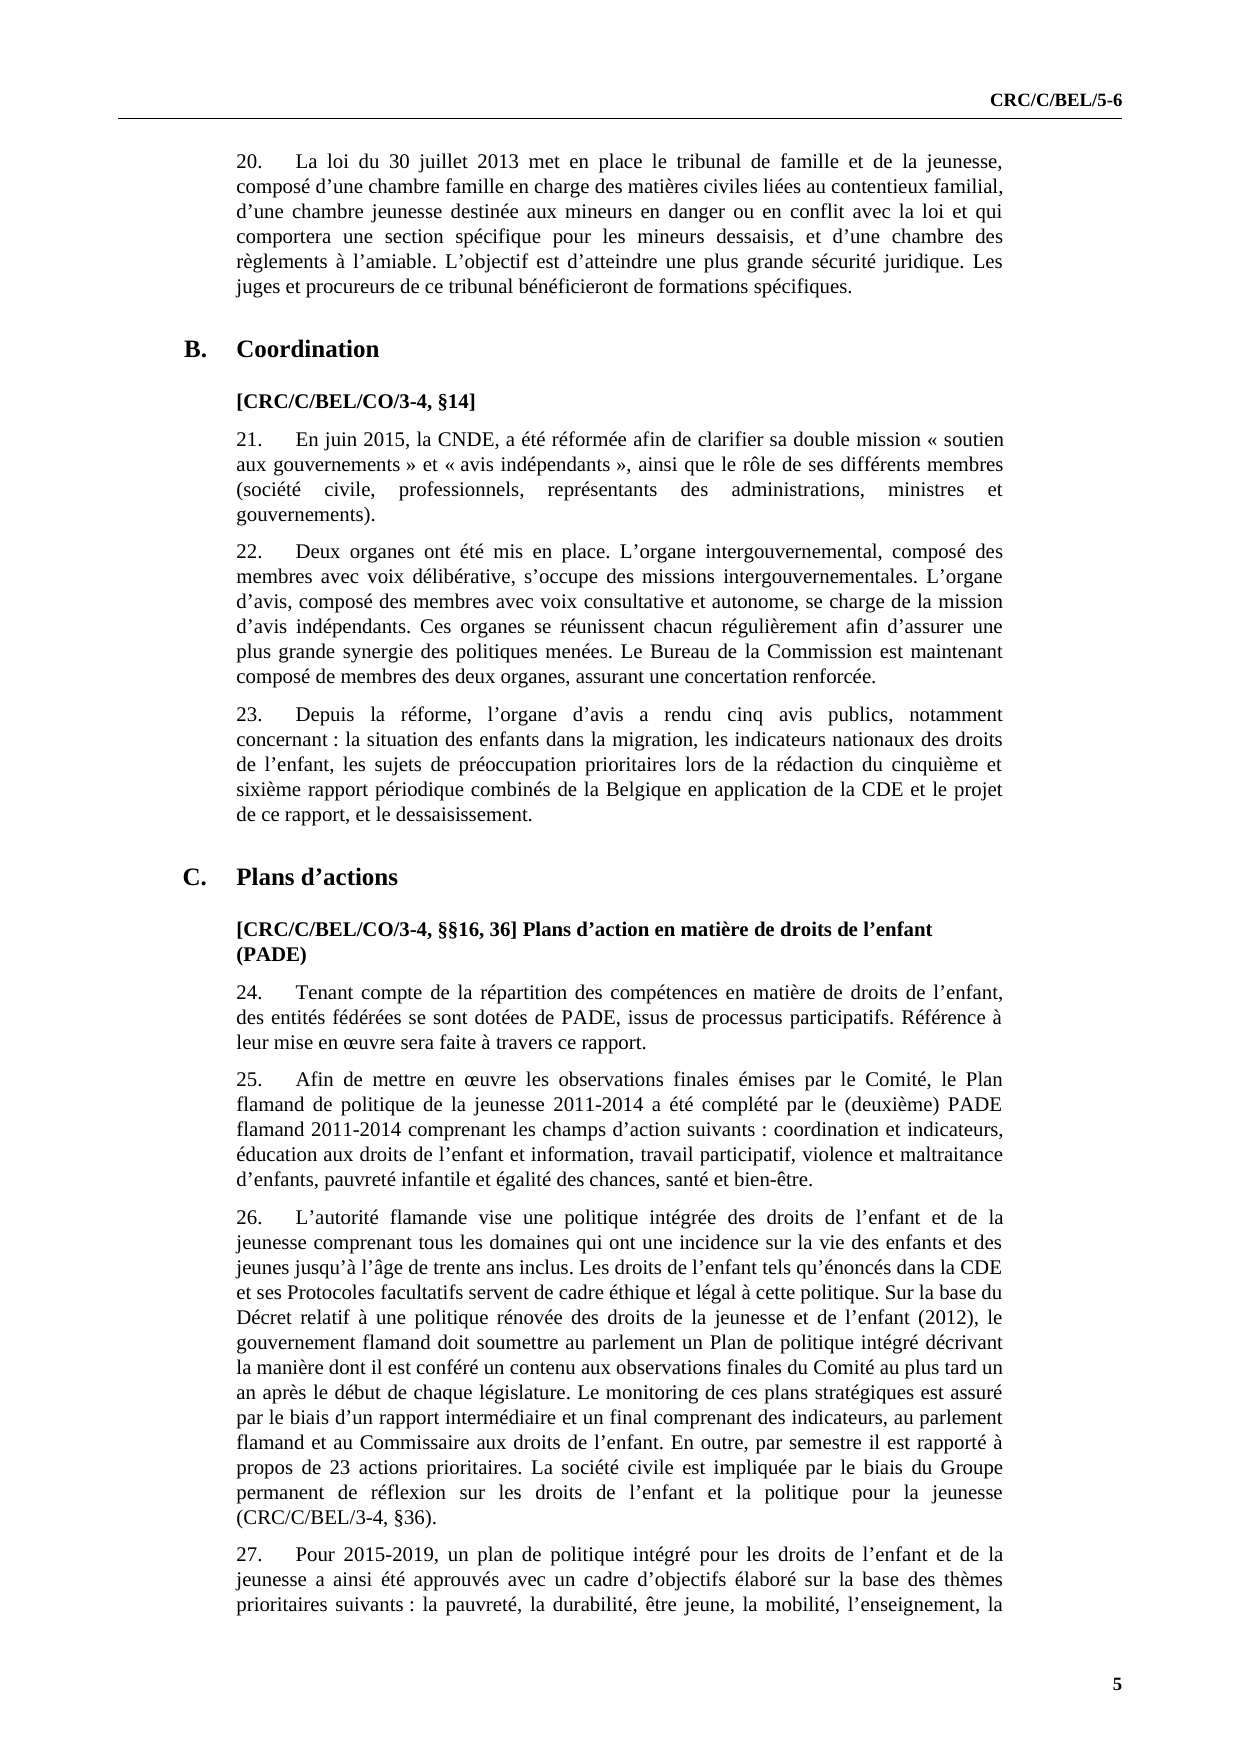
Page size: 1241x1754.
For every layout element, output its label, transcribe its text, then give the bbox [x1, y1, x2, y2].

text C. Plans d’actions [118, 863, 1004, 891]
text 23. Depuis la réforme, l’organe d’avis a rendu cinq avis publics, notamment concernant : la situation des enfants dans la migration, les indicateurs nationaux des droits de l’enfant, les sujets de préoccupation prioritaires lors de la rédaction du cinquième et sixième rapport périodique combinés de la Belgique en application de la CDE et le projet de ce rapport, et le dessaisissement. [236, 701, 1004, 826]
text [236, 1541, 1004, 1616]
text 20. La loi du 30 juillet 2013 met en place le tribunal de famille et de la jeunesse, composé d’une chambre famille en charge des matières civiles liées au contentieux familial, d’une chambre jeunesse destinée aux mineurs en danger ou en conflit avec la loi et qui comportera une section spécifique pour les mineurs dessaisis, et d’une chambre des règlements à l’amiable. L’objectif est d’atteindre une plus grande sécurité juridique. Les juges et procureurs de ce tribunal bénéficieront de formations spécifiques. [236, 148, 1004, 298]
text 26. L’autorité flamande vise une politique intégrée des droits de l’enfant et de la jeunesse comprenant tous les domaines qui ont une incidence sur la vie des enfants et des jeunes jusqu’à l’âge de trente ans inclus. Les droits de l’enfant tels qu’énoncés dans la CDE et ses Protocoles facultatifs servent de cadre éthique et légal à cette politique. Sur la base du Décret relatif à une politique rénovée des droits de la jeunesse et de l’enfant (2012), le gouvernement flamand doit soumettre au parlement un Plan de politique intégré décrivant la manière dont il est conféré un contenu aux observations finales du Comité au plus tard un an après le début de chaque législature. Le monitoring de ces plans stratégiques est assuré par le biais d’un rapport intermédiaire et un final comprenant des indicateurs, au parlement flamand et au Commissaire aux droits de l’enfant. En outre, par semestre il est rapporté à propos de 23 actions prioritaires. La société civile est impliquée par le biais du Groupe permanent de réflexion sur les droits de l’enfant et la politique pour la jeunesse (CRC/C/BEL/3-4, §36). [236, 1204, 1004, 1529]
text 24. Tenant compte de la répartition des compétences en matière de droits de l’enfant, des entités fédérées se sont dotées de PADE, issus de processus participatifs. Référence à leur mise en œuvre sera faite à travers ce rapport. [236, 979, 1004, 1054]
text 22. Deux organes ont été mis en place. L’organe intergouvernemental, composé des membres avec voix délibérative, s’occupe des missions intergouvernementales. L’organe d’avis, composé des membres avec voix consultative et autonome, se charge de la mission d’avis indépendants. Ces organes se réunissent chacun régulièrement afin d’assurer une plus grande synergie des politiques menées. Le Bureau de la Commission est maintenant composé de membres des deux organes, assurant une concertation renforcée. [236, 538, 1004, 688]
text 25. Afin de mettre en œuvre les observations finales émises par le Comité, le Plan flamand de politique de la jeunesse 2011-2014 a été complété par le (deuxième) PADE flamand 2011-2014 comprenant les champs d’action suivants : coordination et indicateurs, éducation aux droits de l’enfant et information, travail participatif, violence et maltraitance d’enfants, pauvreté infantile et égalité des chances, santé et bien-être. [236, 1066, 1004, 1191]
text [CRC/C/BEL/CO/3-4, §14] [118, 388, 1004, 413]
text 21. En juin 2015, la CNDE, a été réformée afin de clarifier sa double mission « soutien aux gouvernements » et « avis indépendants », ainsi que le rôle de ses différents membres (société civile, professionnels, représentants des administrations, ministres et gouvernements). [236, 426, 1004, 526]
text B. Coordination [118, 335, 1004, 363]
text [CRC/C/BEL/CO/3-4, §§16, 36] Plans d’action en matière de droits de l’enfant (PADE) [118, 916, 1004, 966]
